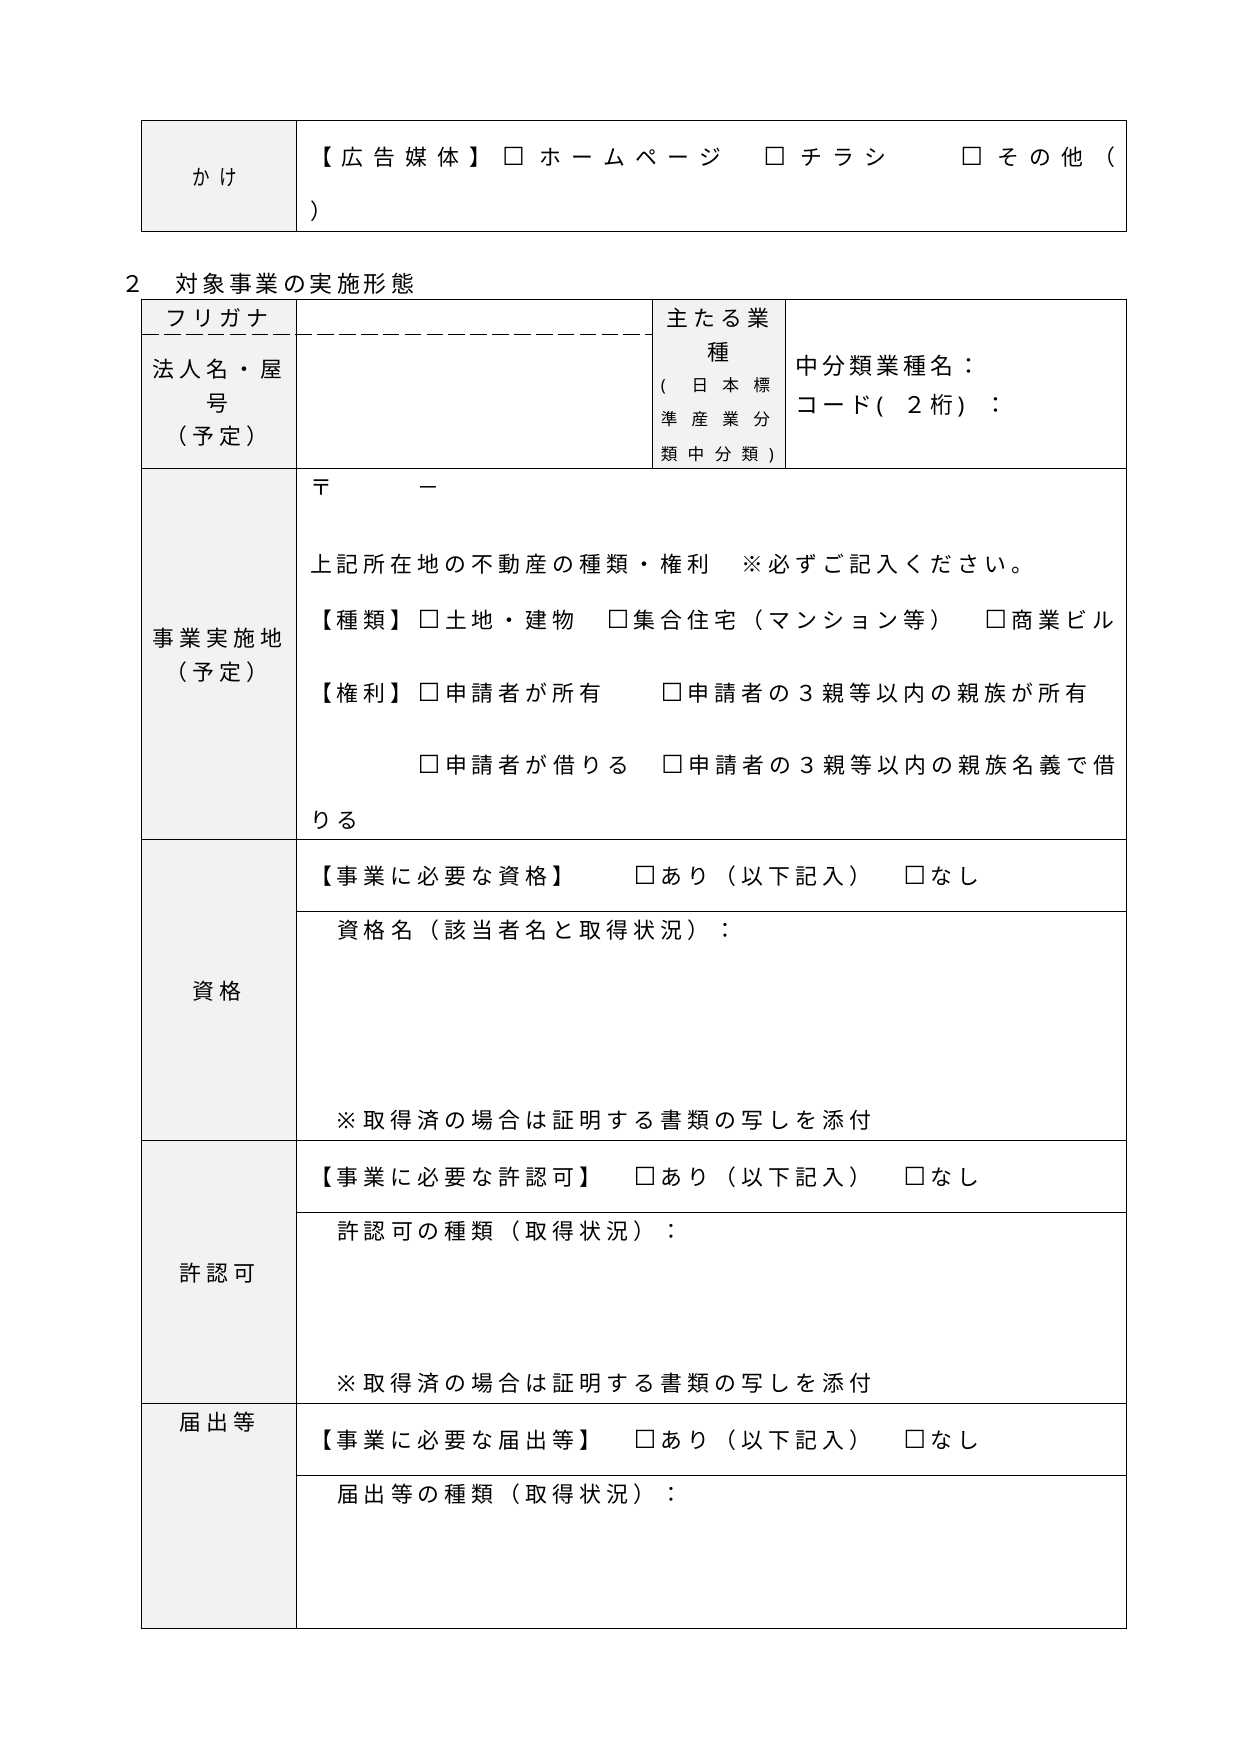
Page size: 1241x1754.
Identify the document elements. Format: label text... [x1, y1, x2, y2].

table_header [297, 300, 652, 334]
table_cell 【事業に必要な許認可】 あり（以下記入） なし [297, 1141, 1126, 1212]
table_cell 許認可の種類（取得状況）： ※取得済の場合は証明する書類の写しを添付 [297, 1213, 1126, 1403]
table_cell [297, 334, 652, 468]
table_cell 事業実施地 （予定） [142, 469, 296, 839]
text ２ 対象事業の実施形態 [121, 265, 1119, 299]
table_cell 資格 [142, 840, 296, 1140]
table_header フリガナ [142, 300, 296, 334]
table_cell 〒 － 上記所在地の不動産の種類・権利 ※必ずご記入ください。 【種類】土地・建物 集合住宅（マンション等） 商業ビル 【権利】申請者が所有 申請者の３親等以内の親族が所有 申請者が借りる 申請者の３親等以内の親族名義で借りる [297, 469, 1126, 839]
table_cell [297, 1476, 1126, 1628]
table_cell 法人名・屋号 （予定） [142, 334, 296, 468]
table_cell 【事業に必要な資格】 あり（以下記入） なし [297, 840, 1126, 911]
table_cell 【事業に必要な届出等】 あり（以下記入） なし [297, 1404, 1126, 1475]
table_header 主たる業種 (日本標準産業分類中分類) [653, 300, 785, 468]
table_cell 起業支援金を 知ったきっかけ [142, 121, 296, 231]
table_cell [297, 121, 1126, 231]
table_header 中分類業種名： コード(２桁)： [786, 300, 1126, 468]
table_cell 許認可 [142, 1141, 296, 1403]
table_cell 届出等 [142, 1404, 296, 1628]
table_cell 資格名（該当者名と取得状況）： ※取得済の場合は証明する書類の写しを添付 [297, 912, 1126, 1140]
